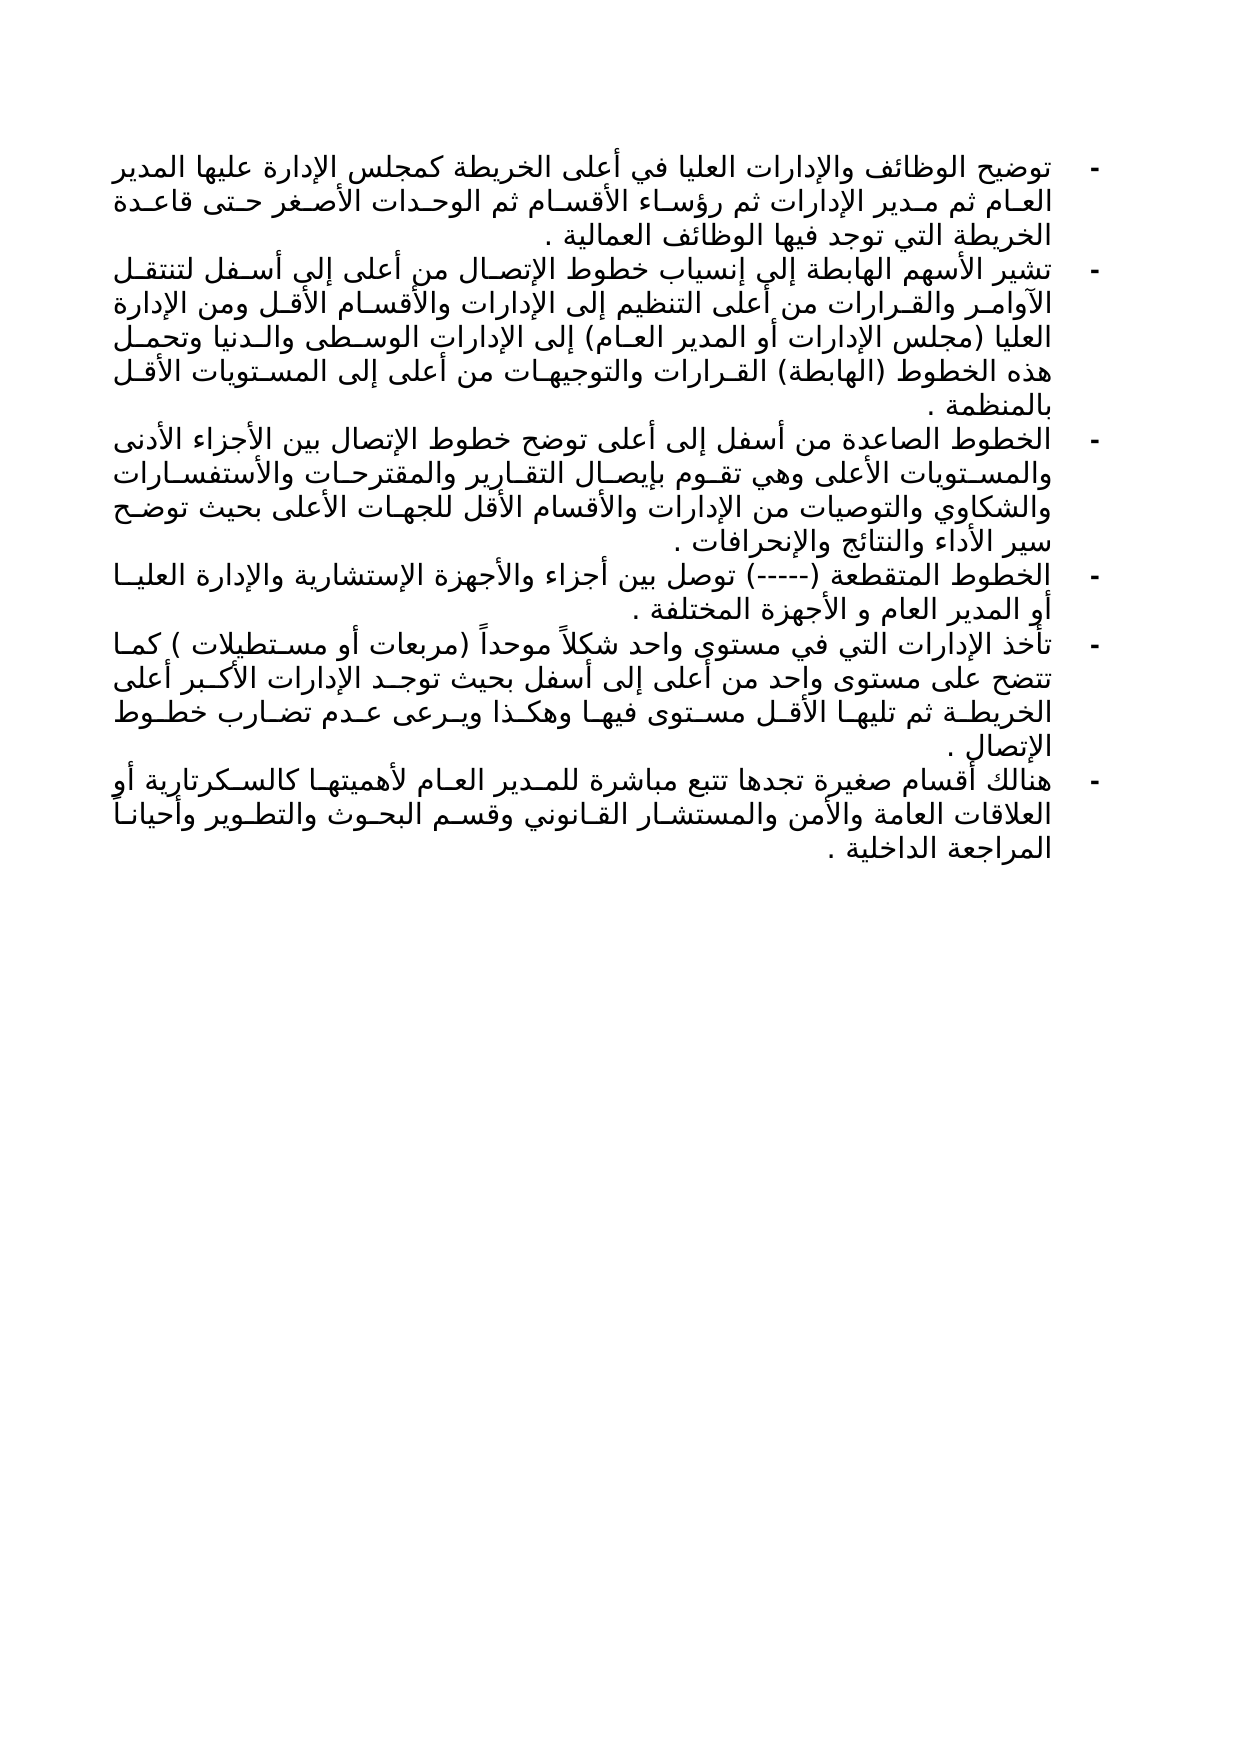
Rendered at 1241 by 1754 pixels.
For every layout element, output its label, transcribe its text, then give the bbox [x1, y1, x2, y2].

list هنالك أقسام صغيرة تجدها تتبع مباشرة للمدير العام لأهميتها كالسكرتارية أو العلاقات العامة والأمن والمستشار القانوني وقسم البحوث والتطوير وأحياناً المراجعة الداخلية . [112, 763, 1090, 865]
list الخطوط المتقطعة (-----) توصل بين أجزاء والأجهزة الإستشارية والإدارة العليا أو المدير العام و الأجهزة المختلفة . [112, 558, 1090, 627]
list توضيح الوظائف والإدارات العليا في أعلى الخريطة كمجلس الإدارة عليها المدير العام ثم مدير الإدارات ثم رؤساء الأقسام ثم الوحدات الأصغر حتى قاعدة الخريطة التي توجد فيها الوظائف العمالية . [112, 150, 1090, 252]
list الخطوط الصاعدة من أسفل إلى أعلى توضح خطوط الإتصال بين الأجزاء الأدنى والمستويات الأعلى وهي تقوم بإيصال التقارير والمقترحات والأستفسارات والشكاوي والتوصيات من الإدارات والأقسام الأقل للجهات الأعلى بحيث توضح سير الأداء والنتائج والإنحرافات . [112, 422, 1090, 558]
list تأخذ الإدارات التي في مستوى واحد شكلاً موحداً (مربعات أو مستطيلات ) كما تتضح على مستوى واحد من أعلى إلى أسفل بحيث توجد الإدارات الأكبر أعلى الخريطة ثم تليها الأقل مستوى فيها وهكذا ويرعى عدم تضارب خطوط الإتصال . [112, 627, 1090, 763]
list تشير الأسهم الهابطة إلى إنسياب خطوط الإتصال من أعلى إلى أسفل لتنتقل الآوامر والقرارات من أعلى التنظيم إلى الإدارات والأقسام الأقل ومن الإدارة العليا (مجلس الإدارات أو المدير العام) إلى الإدارات الوسطى والدنيا وتحمل هذه الخطوط (الهابطة) القرارات والتوجيهات من أعلى إلى المستويات الأقل بالمنظمة . [112, 252, 1090, 422]
